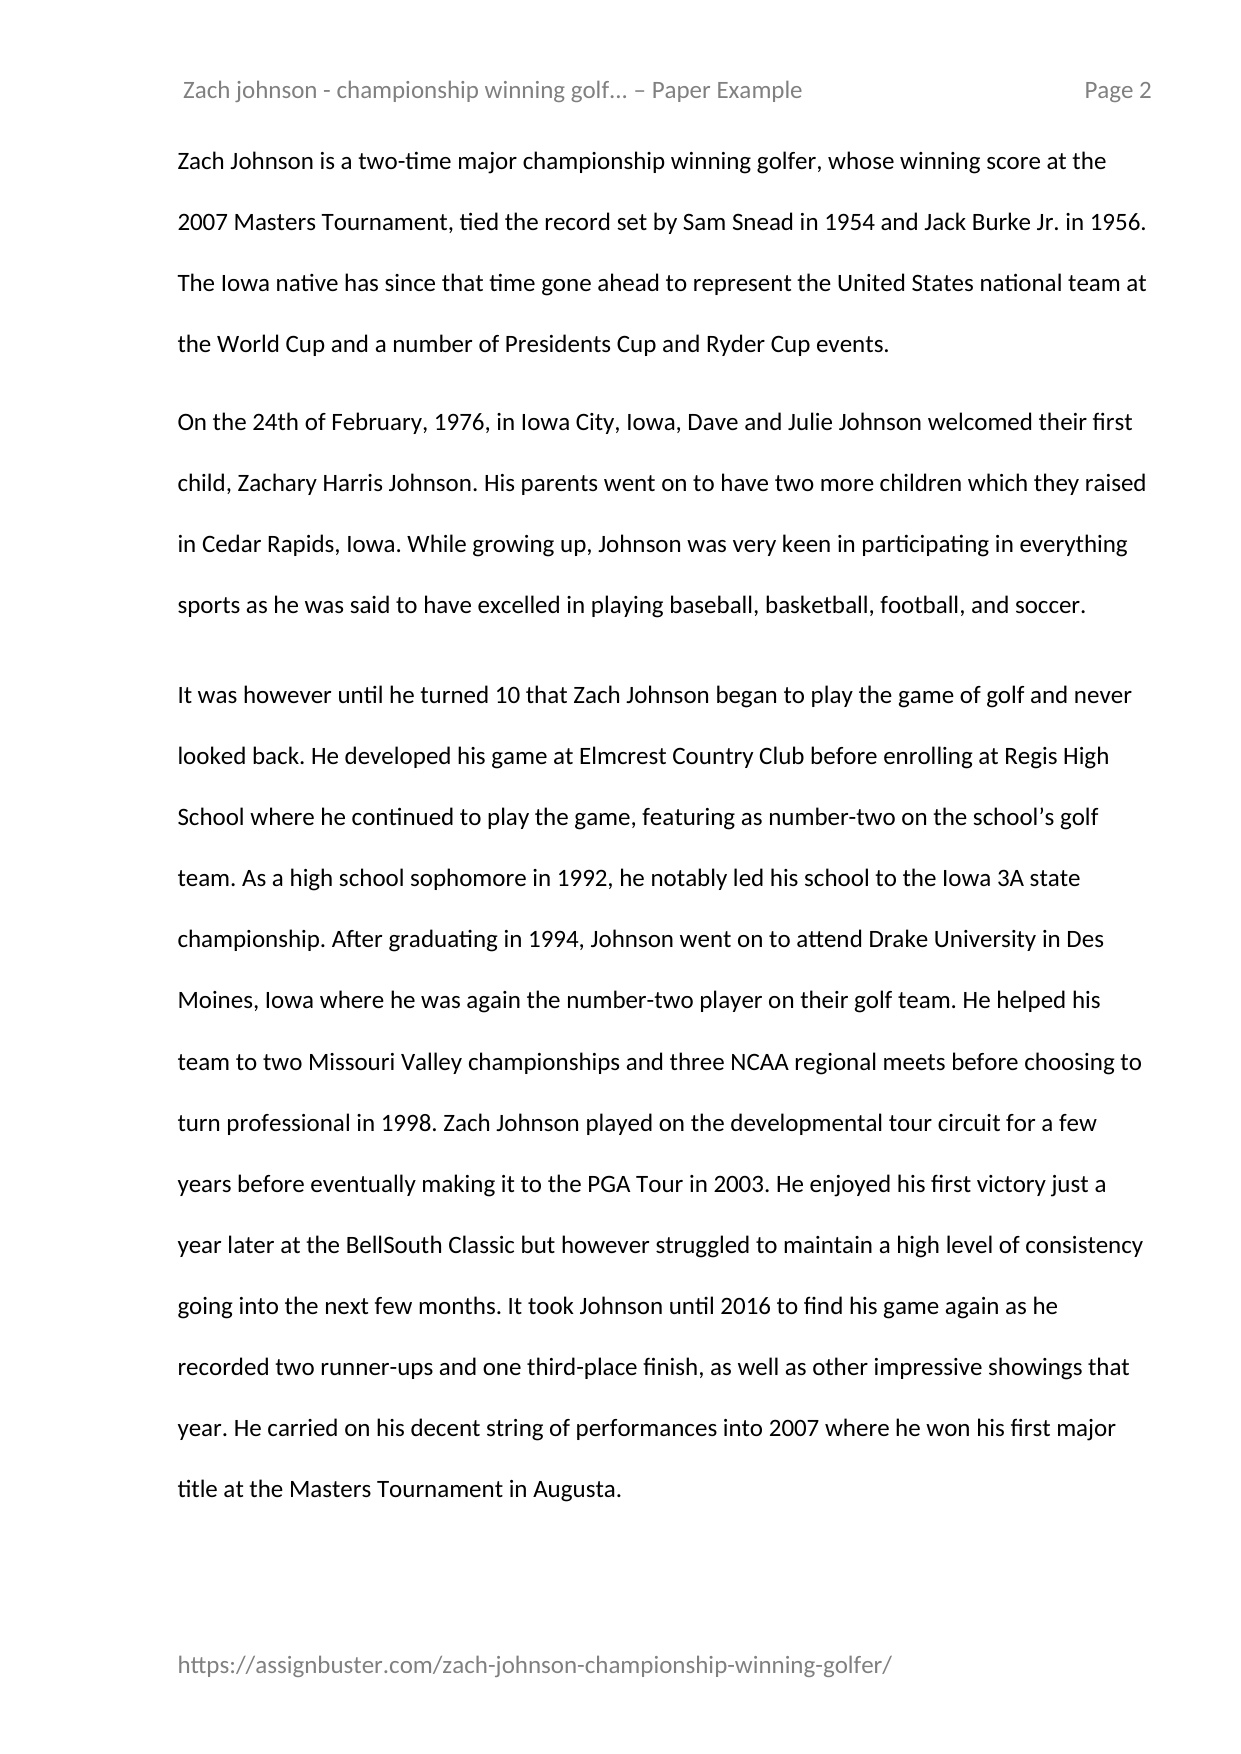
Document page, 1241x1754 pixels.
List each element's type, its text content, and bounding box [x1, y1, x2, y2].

text Zach Johnson is a two-time major championship winning golfer, whose winning score at the 2007 Masters Tournament, tied the record set by Sam Snead in 1954 and Jack Burke Jr. in 1956. The Iowa native has since that time gone ahead to represent the United States national team at the World Cup and a number of Presidents Cup and Ryder Cup events. [177, 145, 1152, 359]
text It was however until he turned 10 that Zach Johnson began to play the game of golf and never looked back. He developed his game at Elmcrest Country Club before enrolling at Regis High School where he continued to play the game, featuring as number-two on the school’s golf team. As a high school sophomore in 1992, he notably led his school to the Iowa 3A state championship. After graduating in 1994, Johnson went on to attend Drake University in Des Moines, Iowa where he was again the number-two player on their golf team. He helped his team to two Missouri Valley championships and three NCAA regional meets before choosing to turn professional in 1998. Zach Johnson played on the developmental tour circuit for a few years before eventually making it to the PGA Tour in 2003. He enjoyed his first victory just a year later at the BellSouth Classic but however struggled to maintain a high level of consistency going into the next few months. It took Johnson until 2016 to find his game again as he recorded two runner-ups and one third-place finish, as well as other impressive showings that year. He carried on his decent string of performances into 2007 where he won his first major title at the Masters Tournament in Augusta. [177, 679, 1152, 1503]
text On the 24th of February, 1976, in Iowa City, Iowa, Dave and Julie Johnson welcomed their first child, Zachary Harris Johnson. His parents went on to have two more children which they raised in Cedar Rapids, Iowa. While growing up, Johnson was very keen in participating in everything sports as he was said to have excelled in playing baseball, basketball, football, and soccer. [177, 406, 1152, 619]
